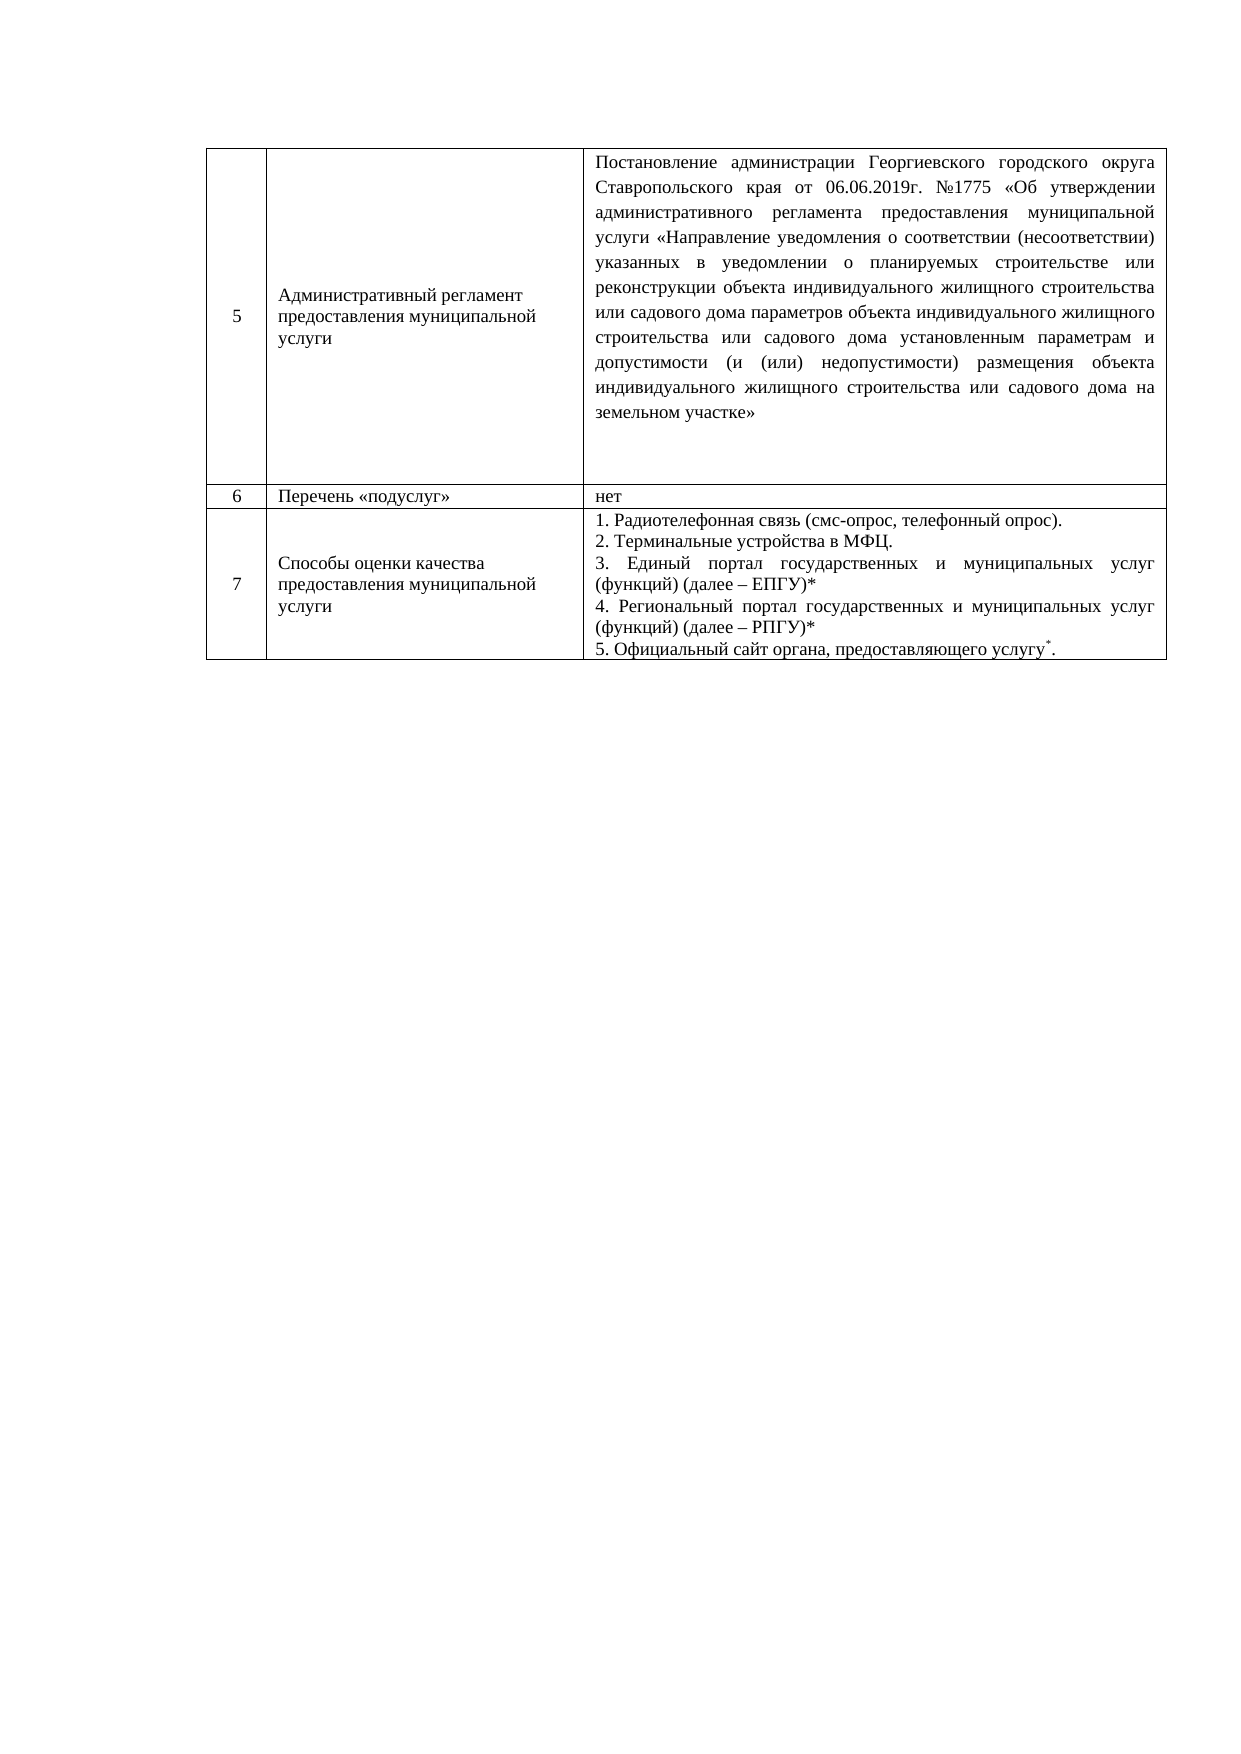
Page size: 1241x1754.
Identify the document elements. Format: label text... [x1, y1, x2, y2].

table_cell Постановление администрации Георгиевского городского округа Ставропольского края от 06.06.2019г. №1775 «Об утверждении административного регламента предоставления муниципальной услуги «Направление уведомления о соответствии (несоответствии) указанных в уведомлении о планируемых строительстве или реконструкции объекта индивидуального жилищного строительства или садового дома параметров объекта индивидуального жилищного строительства или садового дома установленным параметрам и допустимости (и (или) недопустимости) размещения объекта индивидуального жилищного строительства или садового дома на земельном участке» [584, 149, 1166, 483]
table_cell нет [584, 485, 1166, 507]
table_cell Административный регламент предоставления муниципальной услуги [267, 149, 583, 483]
table_cell 6 [207, 485, 266, 507]
table_cell Способы оценки качества предоставления муниципальной услуги [267, 509, 583, 659]
table_cell 5 [207, 149, 266, 483]
table_cell 1. Радиотелефонная связь (смс-опрос, телефонный опрос). 2. Терминальные устройства в МФЦ. 3. Единый портал государственных и муниципальных услуг (функций) (далее – ЕПГУ)* 4. Региональный портал государственных и муниципальных услуг (функций) (далее – РПГУ)* 5. Официальный сайт органа, предоставляющего услугу*. [584, 509, 1166, 659]
table_cell Перечень «подуслуг» [267, 485, 583, 507]
table_cell 7 [207, 509, 266, 659]
